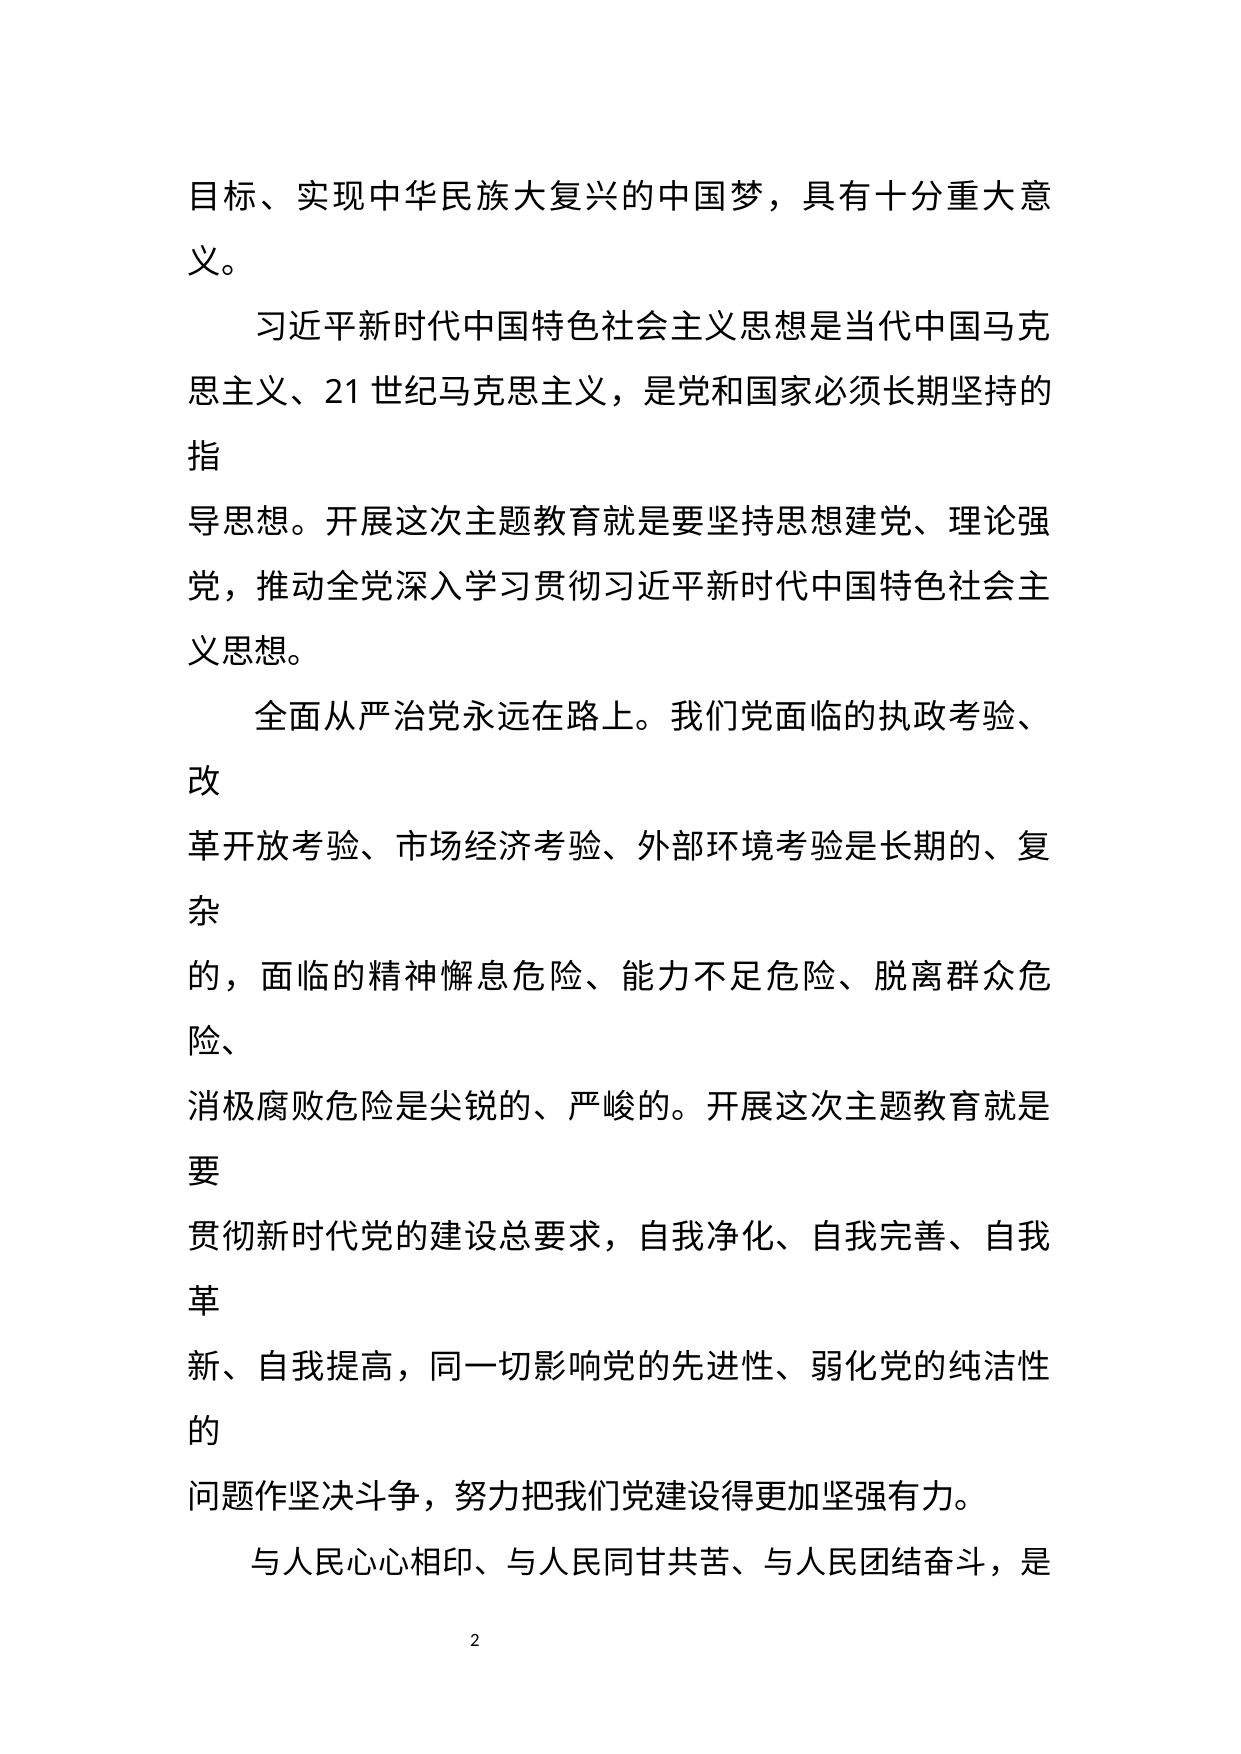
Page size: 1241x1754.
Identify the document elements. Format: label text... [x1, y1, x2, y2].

text 导思想。开展这次主题教育就是要坚持思想建党、理论强党，推动全党深入学习贯彻习近平新时代中国特色社会主义思想。 [187, 487, 1053, 682]
text 的，面临的精神懈息危险、能力不足危险、脱离群众危险、 [187, 942, 1053, 1072]
text 消极腐败危险是尖锐的、严峻的。开展这次主题教育就是要 [187, 1072, 1053, 1202]
text 问题作坚决斗争，努力把我们党建设得更加坚强有力。 [187, 1462, 1053, 1527]
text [187, 1527, 1053, 1592]
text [187, 162, 1053, 292]
text 革开放考验、市场经济考验、外部环境考验是长期的、复杂 [187, 812, 1053, 942]
text 习近平新时代中国特色社会主义思想是当代中国马克思主义、21世纪马克思主义，是党和国家必须长期坚持的指 [187, 292, 1053, 487]
text 全面从严治党永远在路上。我们党面临的执政考验、改 [187, 682, 1053, 812]
text 新、自我提高，同一切影响党的先进性、弱化党的纯洁性的 [187, 1332, 1053, 1462]
text 贯彻新时代党的建设总要求，自我净化、自我完善、自我革 [187, 1202, 1053, 1332]
